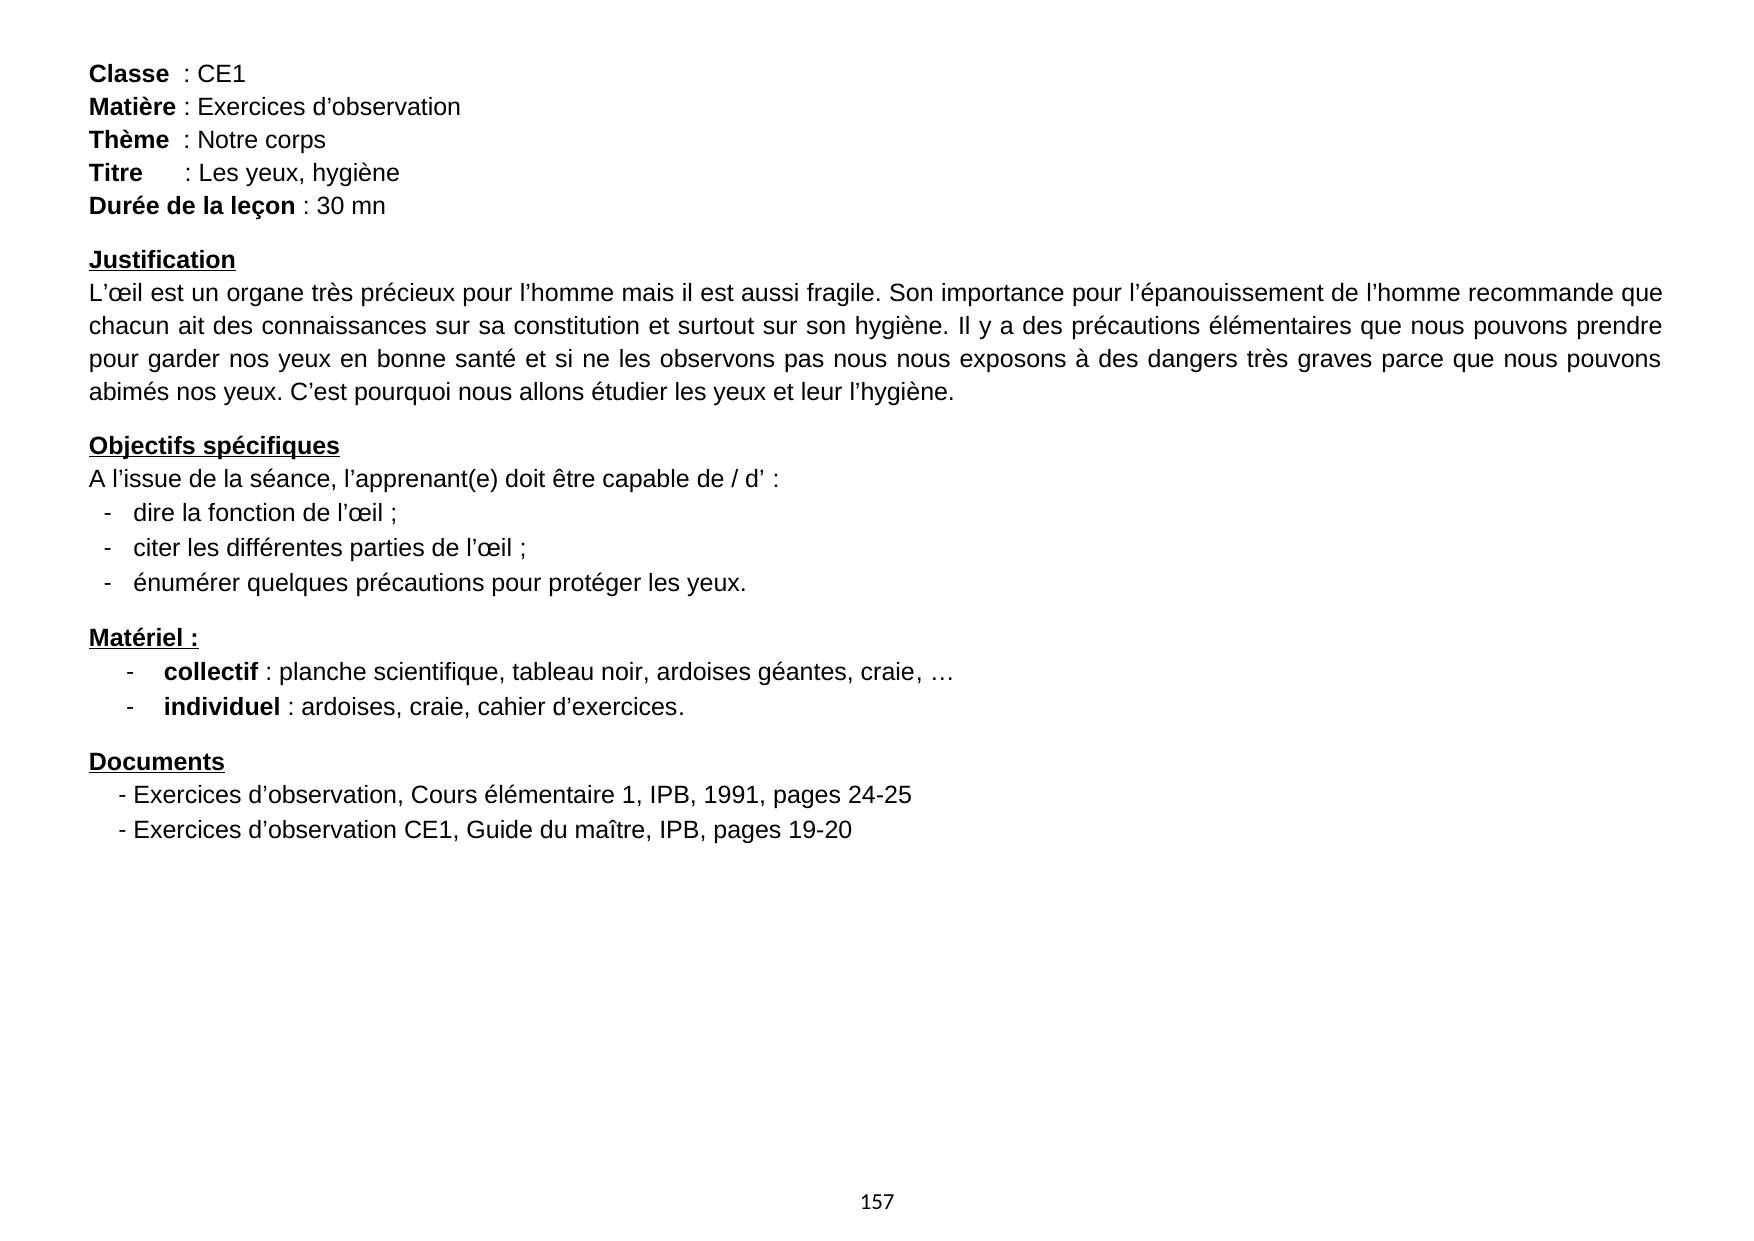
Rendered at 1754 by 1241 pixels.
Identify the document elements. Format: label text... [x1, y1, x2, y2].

text Objectifs spécifiques [89, 431, 1665, 460]
list énumérer quelques précautions pour protéger les yeux. [103, 567, 1665, 597]
list individuel : ardoises, craie, cahier d’exercices. [126, 691, 1665, 721]
list Exercices d’observation CE1, Guide du maître, IPB, pages 19-20 [118, 815, 1665, 845]
list citer les différentes parties de l’œil ; [103, 532, 1665, 562]
text L’œil est un organe très précieux pour l’homme mais il est aussi fragile. Son importance pour l’épanouissement de l’homme recommande que chacun ait des connaissances sur sa constitution et surtout sur son hygiène. Il y a des précautions élémentaires que nous pouvons prendre pour garder nos yeux en bonne santé et si ne les observons pas nous nous exposons à des dangers très graves parce que nous pouvons abimés nos yeux. C’est pourquoi nous allons étudier les yeux et leur l’hygiène. [89, 278, 1665, 406]
text Classe : CE1 [89, 59, 1665, 88]
list Exercices d’observation, Cours élémentaire 1, IPB, 1991, pages 24-25 [118, 780, 1665, 810]
text Matière : Exercices d’observation [89, 92, 1665, 121]
text Documents [89, 747, 1665, 775]
text Thème : Notre corps [89, 125, 1665, 154]
list collectif : planche scientifique, tableau noir, ardoises géantes, craie, … [126, 656, 1665, 686]
text Durée de la leçon : 30 mn [89, 191, 1665, 220]
text A l’issue de la séance, l’apprenant(e) doit être capable de / d’ : [89, 464, 1665, 493]
text Titre : Les yeux, hygiène [89, 158, 1665, 187]
text Justification [89, 245, 1665, 274]
text Matériel : [89, 623, 1665, 652]
list dire la fonction de l’œil ; [103, 497, 1665, 527]
